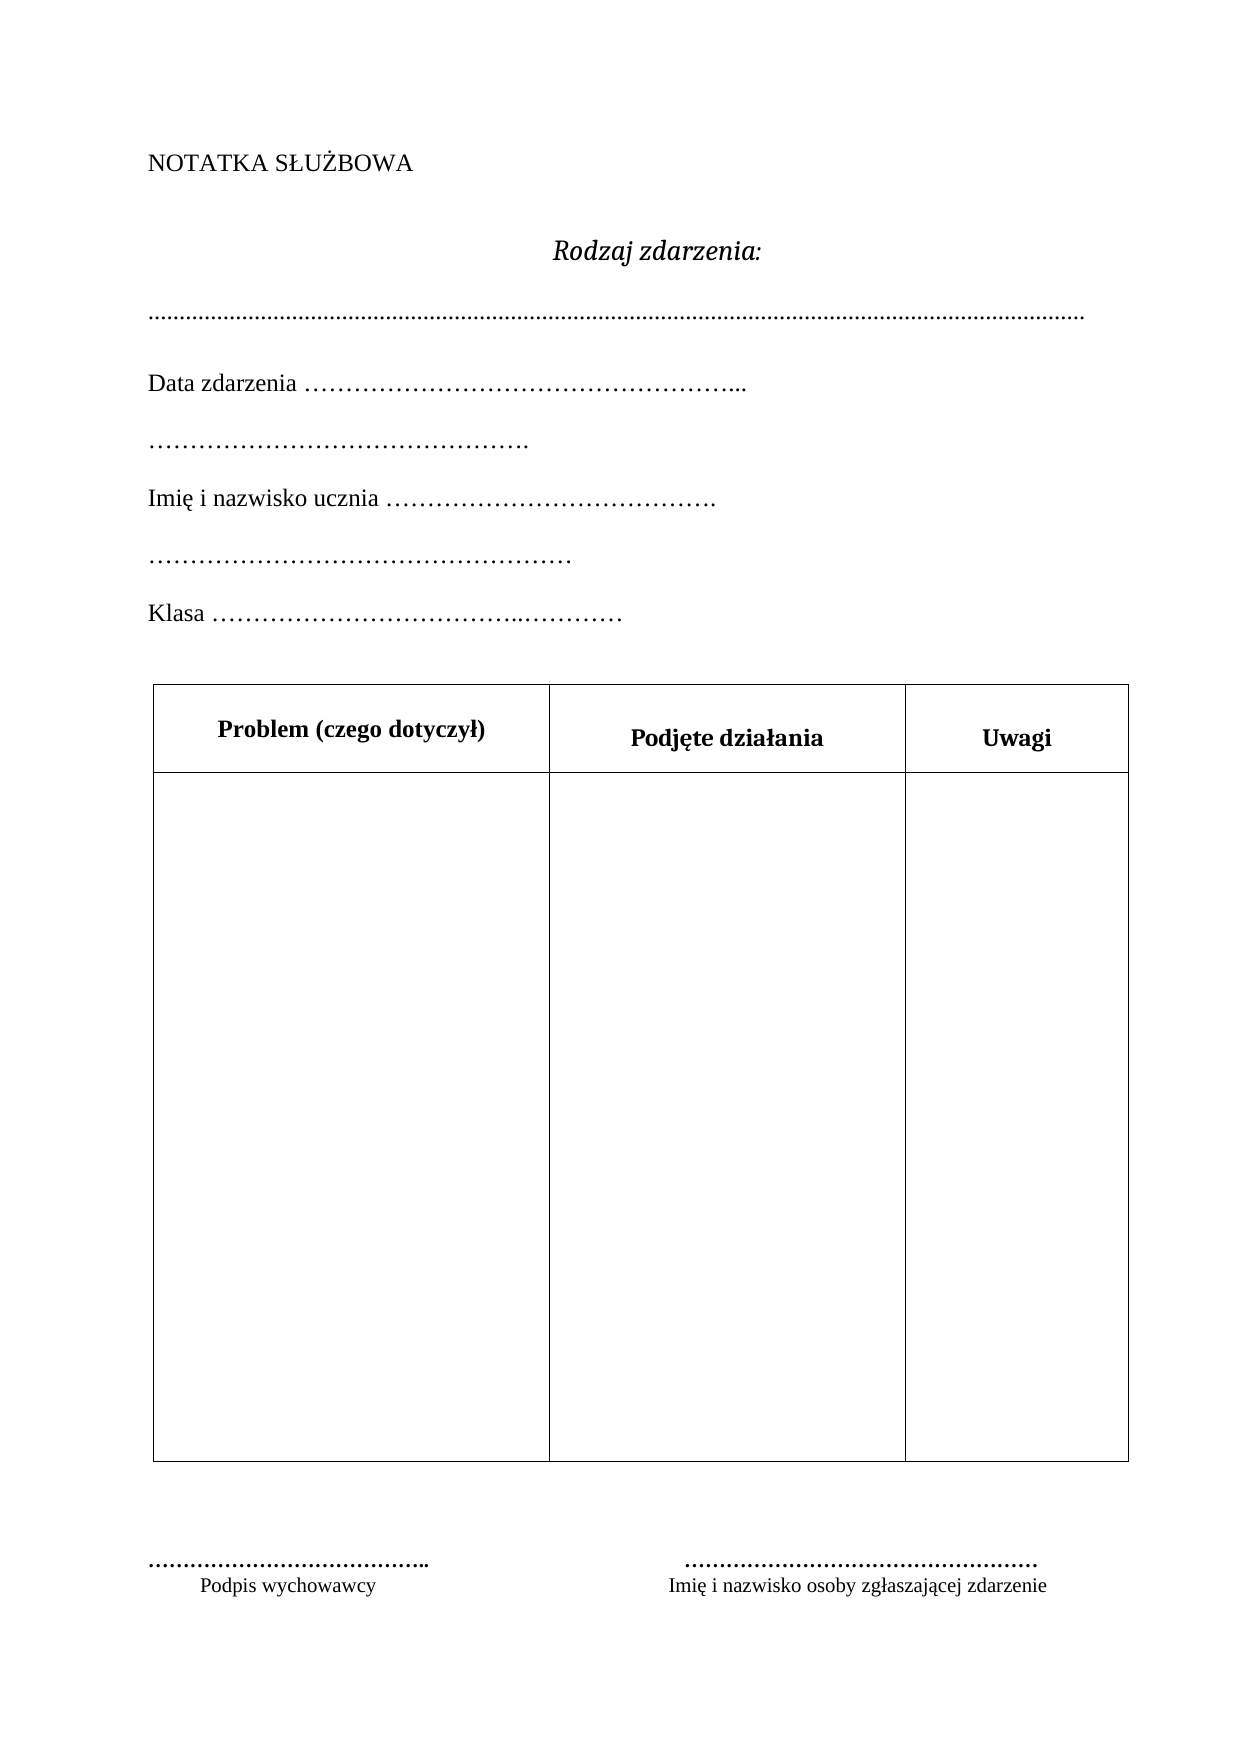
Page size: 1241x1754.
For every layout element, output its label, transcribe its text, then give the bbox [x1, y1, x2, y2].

table_header Podjęte działania [550, 685, 905, 772]
text Klasa ………………………………..………… [148, 598, 1093, 627]
text Data zdarzenia ……………………………………………...………………………………………. [148, 368, 1093, 454]
text Podpis wychowawcy Imię i nazwisko osoby zgłaszającej zdarzenie [148, 1572, 1093, 1597]
text Imię i nazwisko ucznia ………………………………….…………………………………………… [148, 483, 1093, 569]
table_cell [154, 773, 549, 1461]
list Rodzaj zdarzenia: [148, 234, 1093, 267]
table_cell [906, 773, 1128, 1461]
table_header Problem (czego dotyczył) [154, 685, 549, 772]
table_header Uwagi [906, 685, 1128, 772]
table_cell [550, 773, 905, 1461]
text ………………………………….. …………………………………………… [148, 1548, 1093, 1572]
text ...................................................................................................................................................... [148, 296, 1093, 325]
text NOTATKA SŁUŻBOWA [148, 148, 1093, 176]
